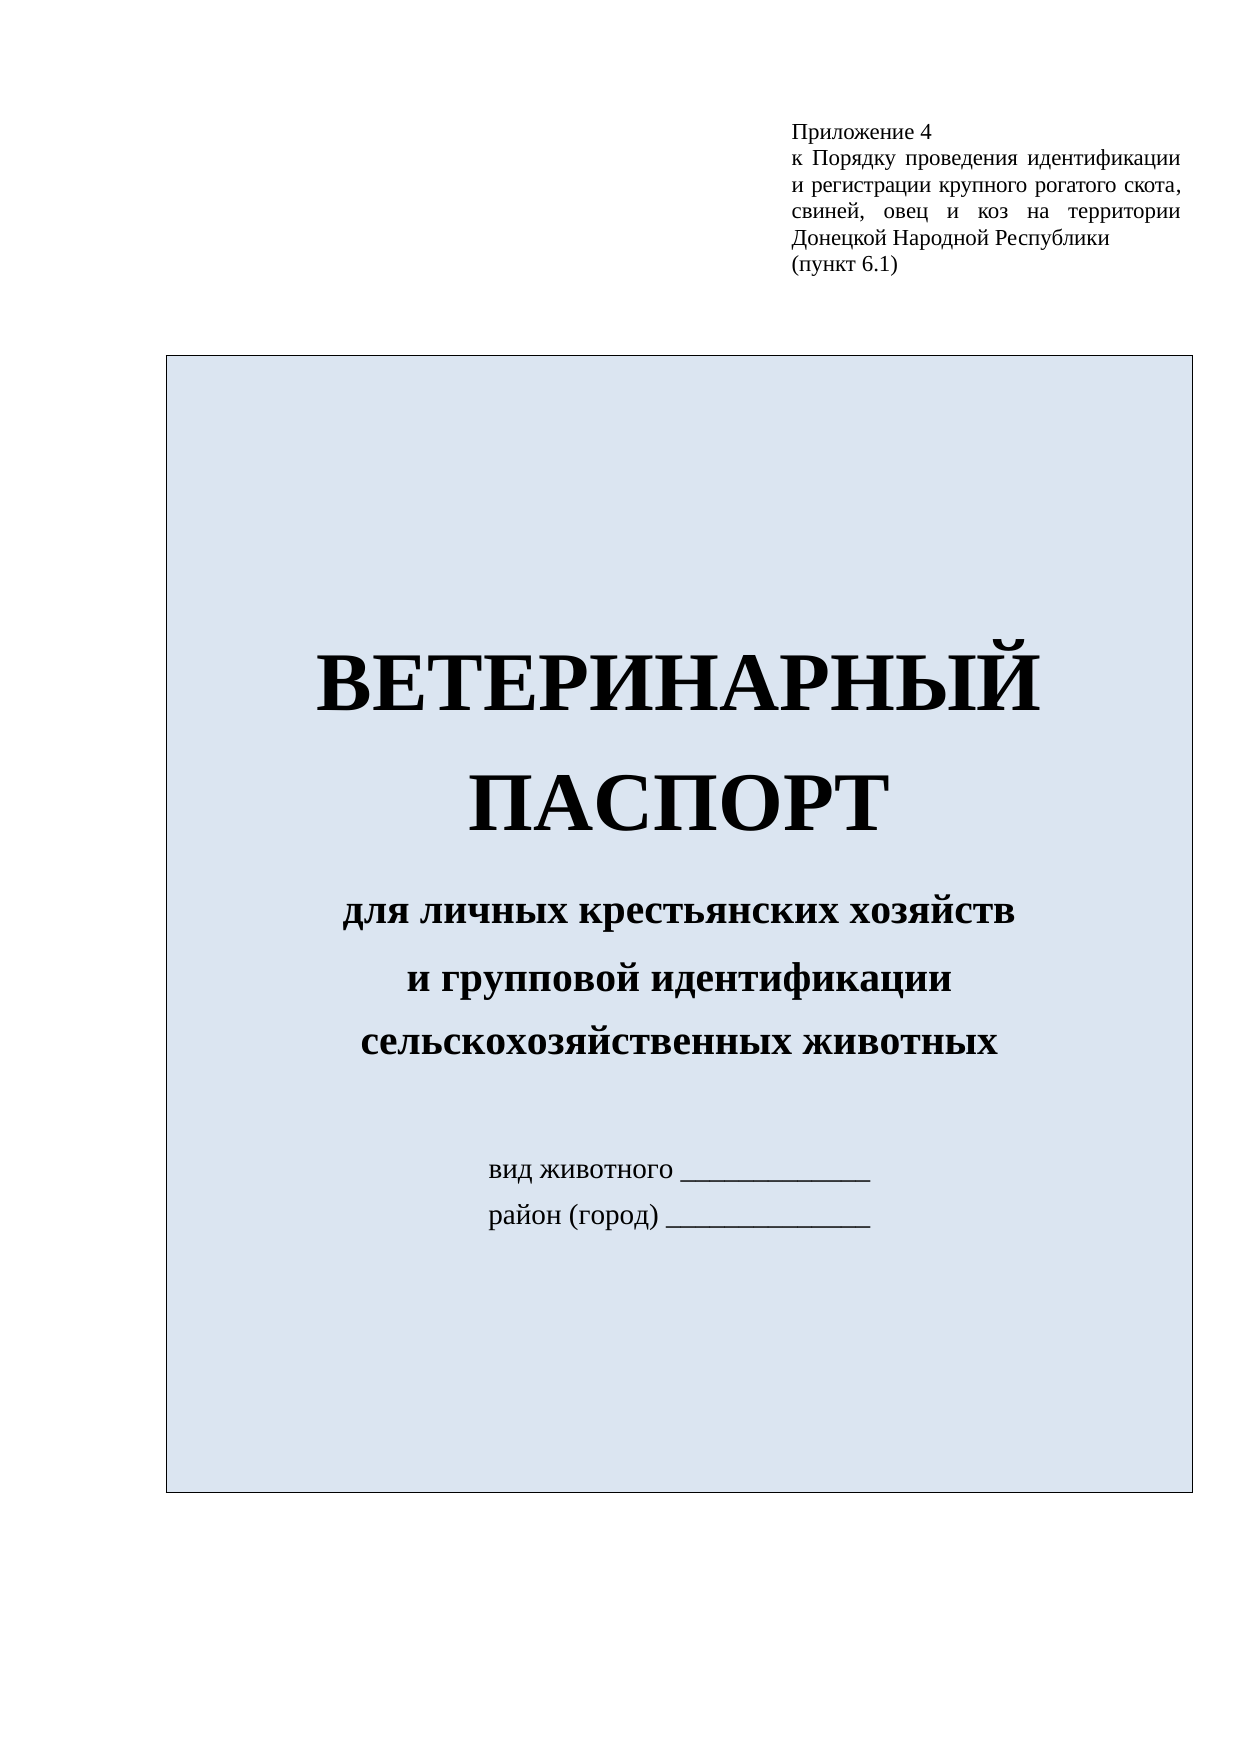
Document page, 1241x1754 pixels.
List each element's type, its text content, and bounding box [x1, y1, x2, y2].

text к Порядку проведения идентификации и регистрации крупного рогатого скота, свиней, овец и коз на территории Донецкой Народной Республики [791, 144, 1181, 250]
text (пункт 6.1) [791, 250, 1181, 276]
table_header ВЕТЕРИНАРНЫЙ ПАСПОРТ для личных крестьянских хозяйств и групповой идентификации сельскохозяйственных животных вид животного _____________ район (город) ______________ [167, 356, 1192, 1492]
text Приложение 4 [791, 118, 1181, 144]
